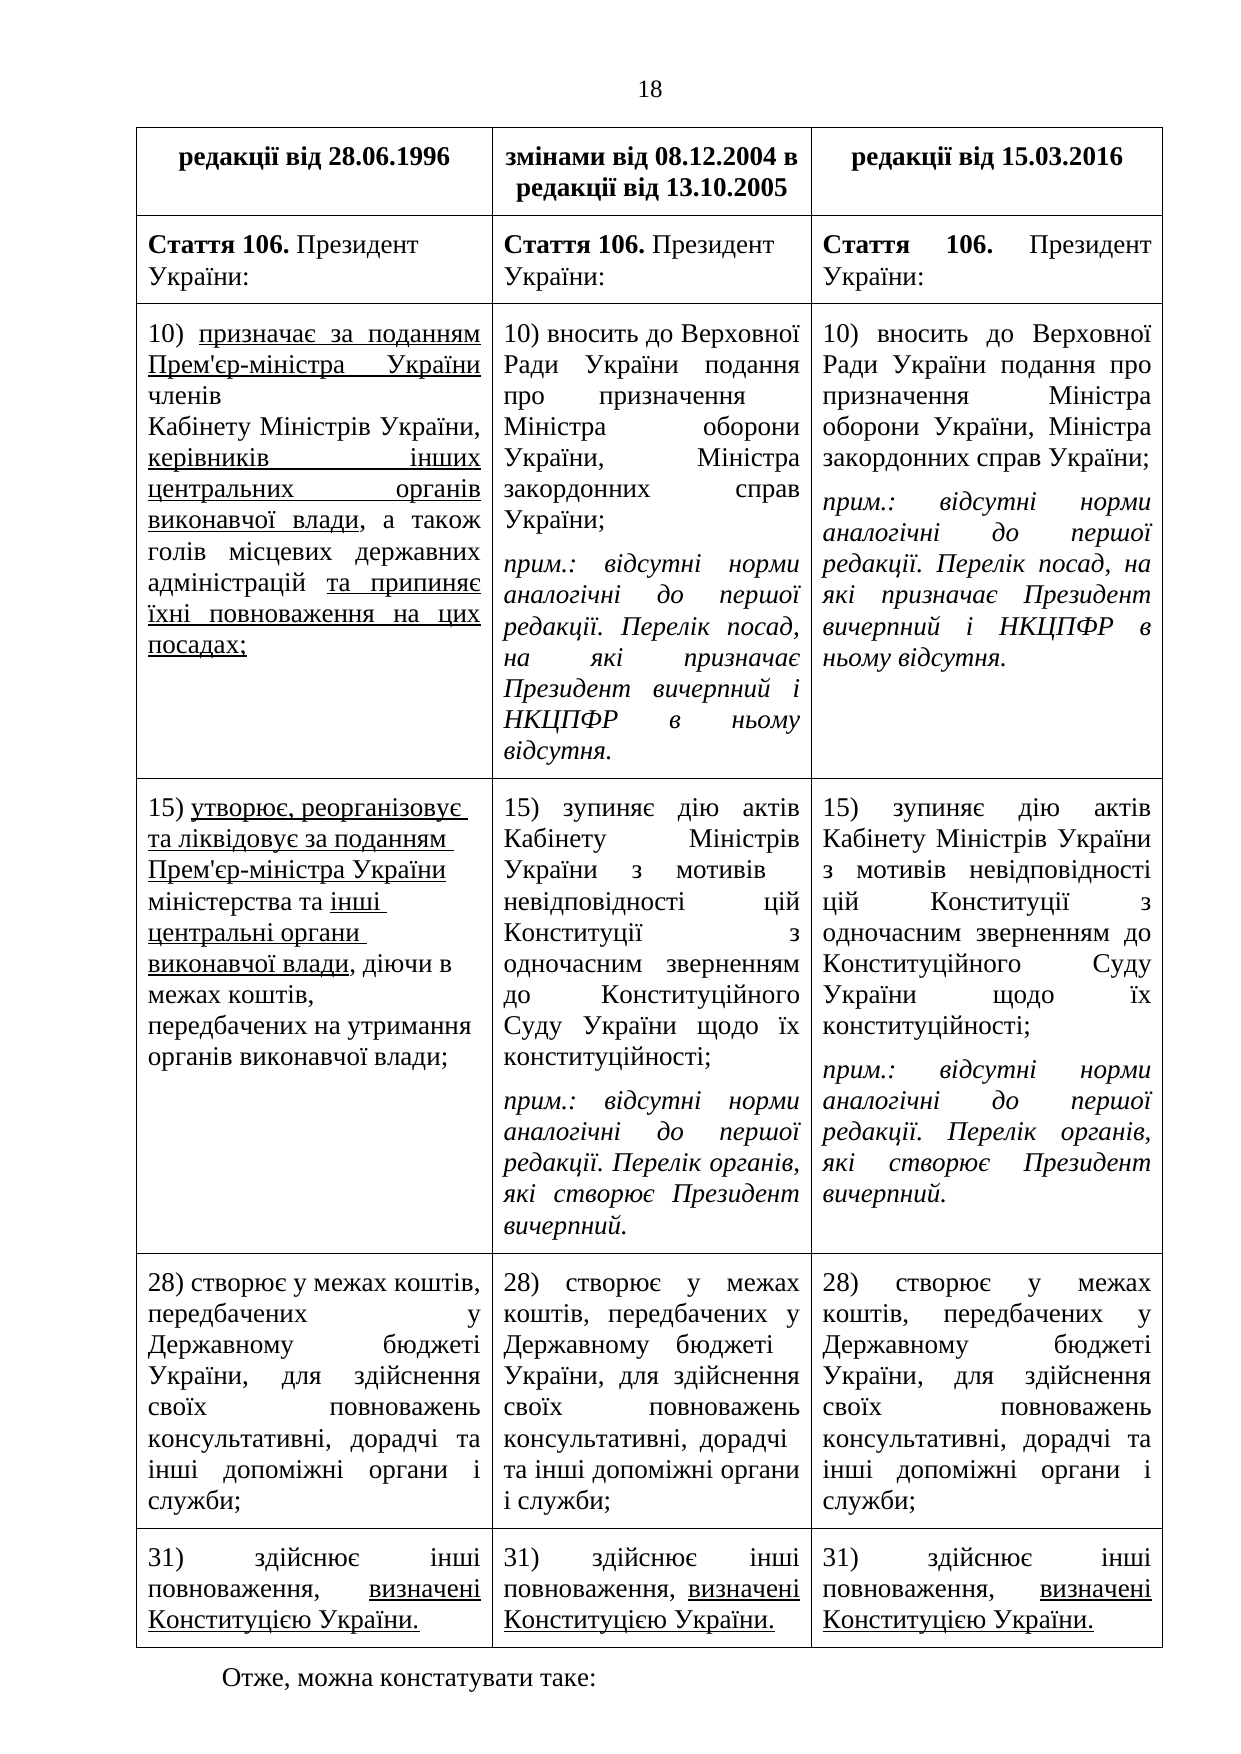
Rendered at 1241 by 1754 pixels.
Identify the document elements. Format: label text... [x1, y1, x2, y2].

table_cell 28) створює у межах коштів, передбачених у Державному бюджеті України, для здійснення своїх повноважень консультативні, дорадчі та інші допоміжні органи і служби; [137, 1254, 492, 1528]
table_cell 28) створює у межах коштів, передбачених у Державному бюджеті України, для здійснення своїх повноважень консультативні, дорадчі та інші допоміжні органи і служби; [812, 1254, 1162, 1528]
table_cell Стаття 106. Президент України: [812, 216, 1162, 303]
table_cell 31) здійснює інші повноваження, визначені Конституцією України. [812, 1529, 1162, 1647]
table_cell Стаття 106. Президент України: [137, 216, 492, 303]
table_cell 15) утворює, реорганізовує та ліквідовує за поданням Прем'єр-міністра України міністерства та інші центральні органи виконавчої влади, діючи в межах коштів, передбачених на утримання органів виконавчої влади; [137, 779, 492, 1252]
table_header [812, 128, 1162, 215]
table_cell 31) здійснює інші повноваження, визначені Конституцією України. [493, 1529, 811, 1647]
table_cell 31) здійснює інші повноваження, визначені Конституцією України. [137, 1529, 492, 1647]
table_cell 10) призначає за поданням Прем'єр-міністра України членів Кабінету Міністрів України, керівників інших центральних органів виконавчої влади, а також голів місцевих державних адміністрацій та припиняє їхні повноваження на цих посадах; [137, 304, 492, 778]
text Отже, можна констатувати таке: [148, 1661, 1152, 1692]
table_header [493, 128, 811, 215]
table_cell 15) зупиняє дію актів Кабінету Міністрів України з мотивів невідповідності цій Конституції з одночасним зверненням до Конституційного Суду України щодо їх конституційності; прим.: відсутні норми аналогічні до першої редакції. Перелік органів, які створює Президент вичерпний. [493, 779, 811, 1252]
table_cell 10) вносить до Верховної Ради України подання про призначення Міністра оборони України, Міністра закордонних справ України; прим.: відсутні норми аналогічні до першої редакції. Перелік посад, на які призначає Президент вичерпний і НКЦПФР в ньому відсутня. [812, 304, 1162, 778]
table_cell 10) вносить до Верховної Ради України подання про призначення Міністра оборони України, Міністра закордонних справ України; прим.: відсутні норми аналогічні до першої редакції. Перелік посад, на які призначає Президент вичерпний і НКЦПФР в ньому відсутня. [493, 304, 811, 778]
table_cell 15) зупиняє дію актів Кабінету Міністрів України з мотивів невідповідності цій Конституції з одночасним зверненням до Конституційного Суду України щодо їх конституційності; прим.: відсутні норми аналогічні до першої редакції. Перелік органів, які створює Президент вичерпний. [812, 779, 1162, 1252]
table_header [137, 128, 492, 215]
table_cell 28) створює у межах коштів, передбачених у Державному бюджеті України, для здійснення своїх повноважень консультативні, дорадчі та інші допоміжні органи і служби; [493, 1254, 811, 1528]
table_cell Стаття 106. Президент України: [493, 216, 811, 303]
